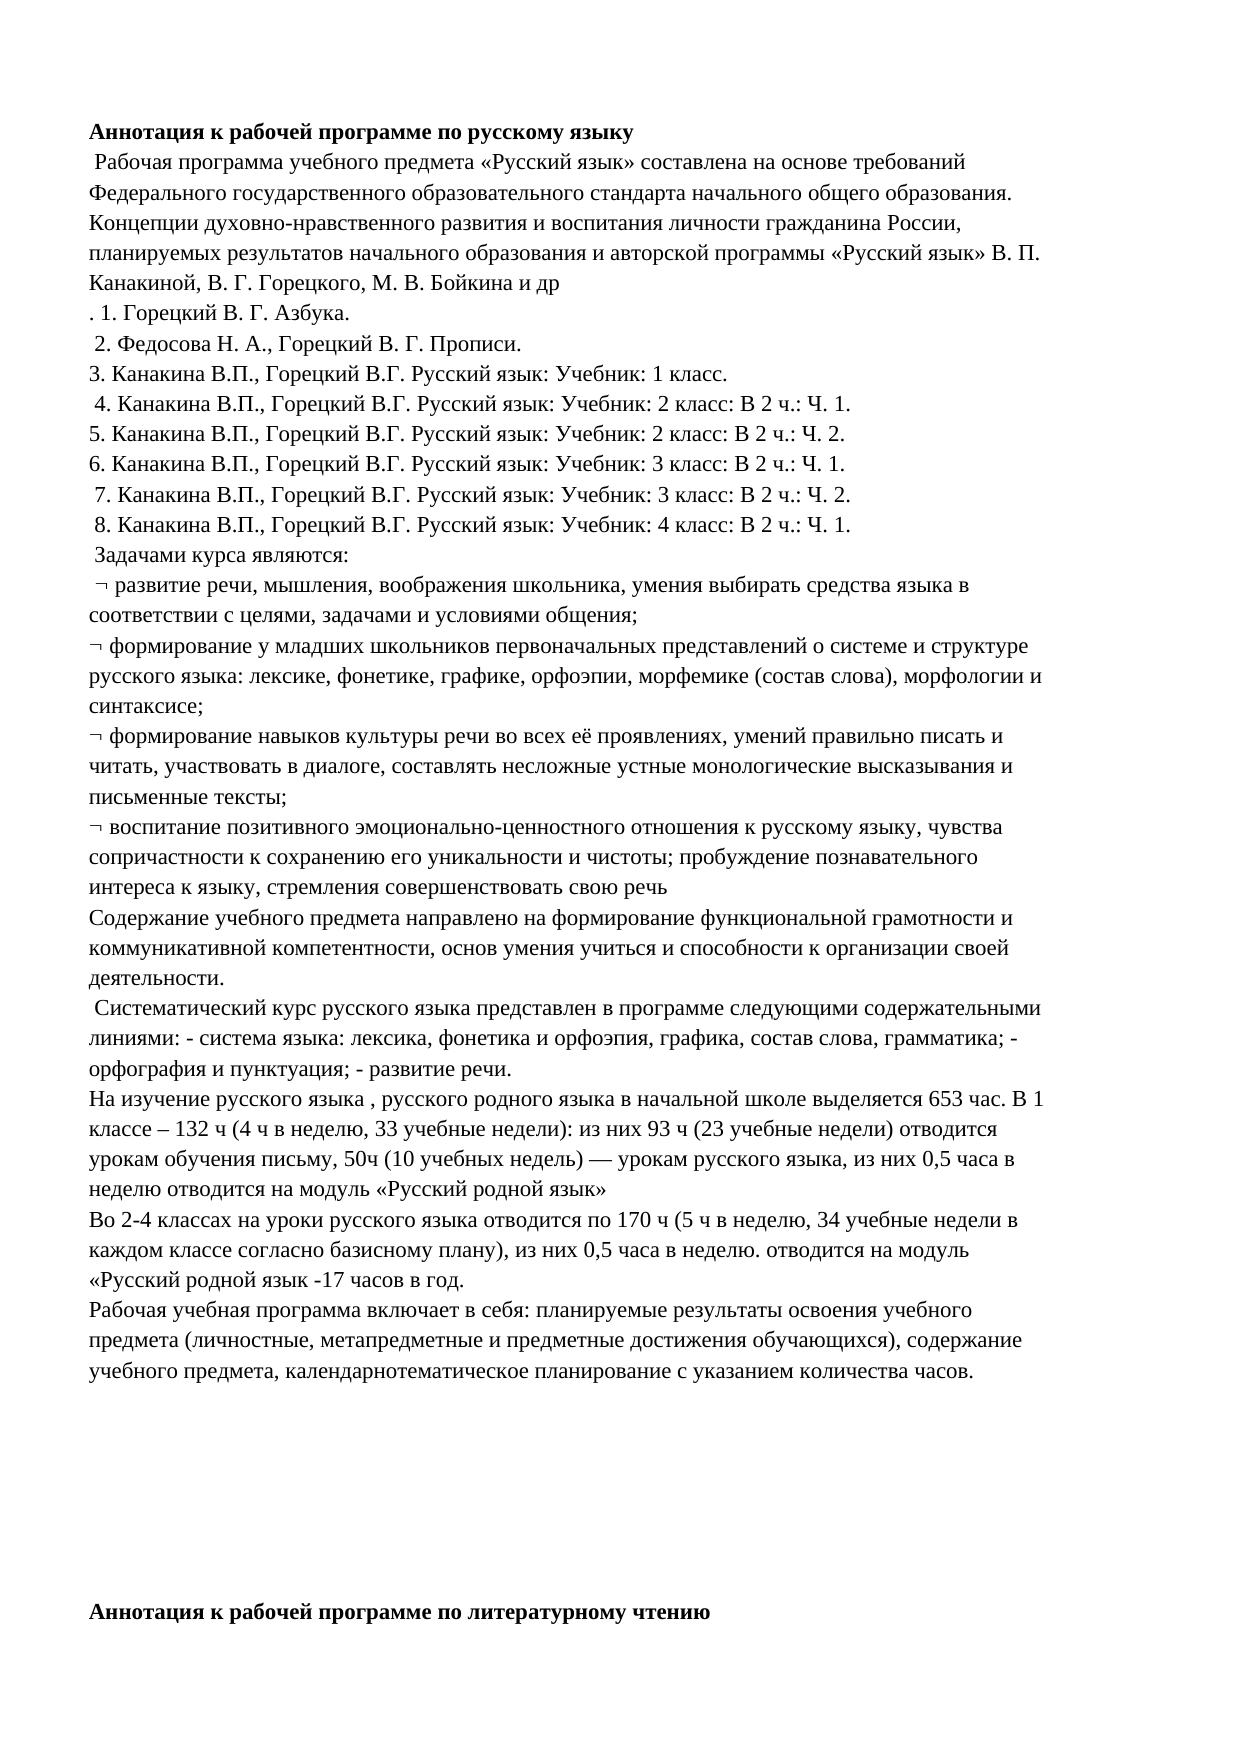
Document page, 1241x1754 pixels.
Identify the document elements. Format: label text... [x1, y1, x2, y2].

text Аннотация к рабочей программе по литературному чтению [88, 1598, 1063, 1625]
text 7. Канакина В.П., Горецкий В.Г. Русский язык: Учебник: 3 класс: В 2 ч.: Ч. 2. [88, 481, 1063, 507]
text воспитание позитивного эмоционально-ценностного отношения к русскому языку, чувства сопричастности к сохранению его уникальности и чистоты; пробуждение познавательного интереса к языку, стремления совершенствовать свою речь [88, 813, 1063, 900]
text развитие речи, мышления, воображения школьника, умения выбирать средства языка в соответствии с целями, задачами и условиями общения; [88, 571, 1063, 628]
text формирование у младших школьников первоначальных представлений о системе и структуре русского языка: лексике, фонетике, графике, орфоэпии, морфемике (состав слова), морфологии и синтаксисе; [88, 632, 1063, 718]
text На изучение русского языка , русского родного языка в начальной школе выделяется 653 час. В 1 классе – 132 ч (4 ч в неделю, 33 учебные недели): из них 93 ч (23 учебные недели) отводится урокам обучения письму, 50ч (10 учебных недель) — урокам русского языка, из них 0,5 часа в неделю отводится на модуль «Русский родной язык» [88, 1085, 1063, 1202]
text Аннотация к рабочей программе по русскому языку [88, 118, 1063, 144]
text Систематический курс русского языка представлен в программе следующими содержательными линиями: - система языка: лексика, фонетика и орфоэпия, графика, состав слова, грамматика; - орфография и пунктуация; - развитие речи. [88, 994, 1063, 1081]
text Рабочая программа учебного предмета «Русский язык» составлена на основе требований Федерального государственного образовательного стандарта начального общего образования. Концепции духовно-нравственного развития и воспитания личности гражданина России, планируемых результатов начального образования и авторской программы «Русский язык» В. П. Канакиной, В. Г. Горецкого, М. В. Бойкина и др [88, 148, 1063, 296]
text 3. Канакина В.П., Горецкий В.Г. Русский язык: Учебник: 1 класс. [88, 360, 1063, 386]
text 6. Канакина В.П., Горецкий В.Г. Русский язык: Учебник: 3 класс: В 2 ч.: Ч. 1. [88, 450, 1063, 477]
text Во 2-4 классах на уроки русского языка отводится по 170 ч (5 ч в неделю, 34 учебные недели в каждом классе согласно базисному плану), из них 0,5 часа в неделю. отводится на модуль «Русский родной язык -17 часов в год. [88, 1206, 1063, 1292]
text Содержание учебного предмета направлено на формирование функциональной грамотности и коммуникативной компетентности, основ умения учиться и способности к организации своей деятельности. [88, 903, 1063, 990]
text 4. Канакина В.П., Горецкий В.Г. Русский язык: Учебник: 2 класс: В 2 ч.: Ч. 1. [88, 390, 1063, 416]
text формирование навыков культуры речи во всех её проявлениях, умений правильно писать и читать, участвовать в диалоге, составлять несложные устные монологические высказывания и письменные тексты; [88, 722, 1063, 809]
text Задачами курса являются: [88, 541, 1063, 567]
text 8. Канакина В.П., Горецкий В.Г. Русский язык: Учебник: 4 класс: В 2 ч.: Ч. 1. [88, 511, 1063, 537]
text 2. Федосова Н. А., Горецкий В. Г. Прописи. [88, 329, 1063, 356]
text . 1. Горецкий В. Г. Азбука. [88, 299, 1063, 326]
text 5. Канакина В.П., Горецкий В.Г. Русский язык: Учебник: 2 класс: В 2 ч.: Ч. 2. [88, 420, 1063, 447]
text Рабочая учебная программа включает в себя: планируемые результаты освоения учебного предмета (личностные, метапредметные и предметные достижения обучающихся), содержание учебного предмета, календарнотематическое планирование с указанием количества часов. [88, 1296, 1063, 1383]
